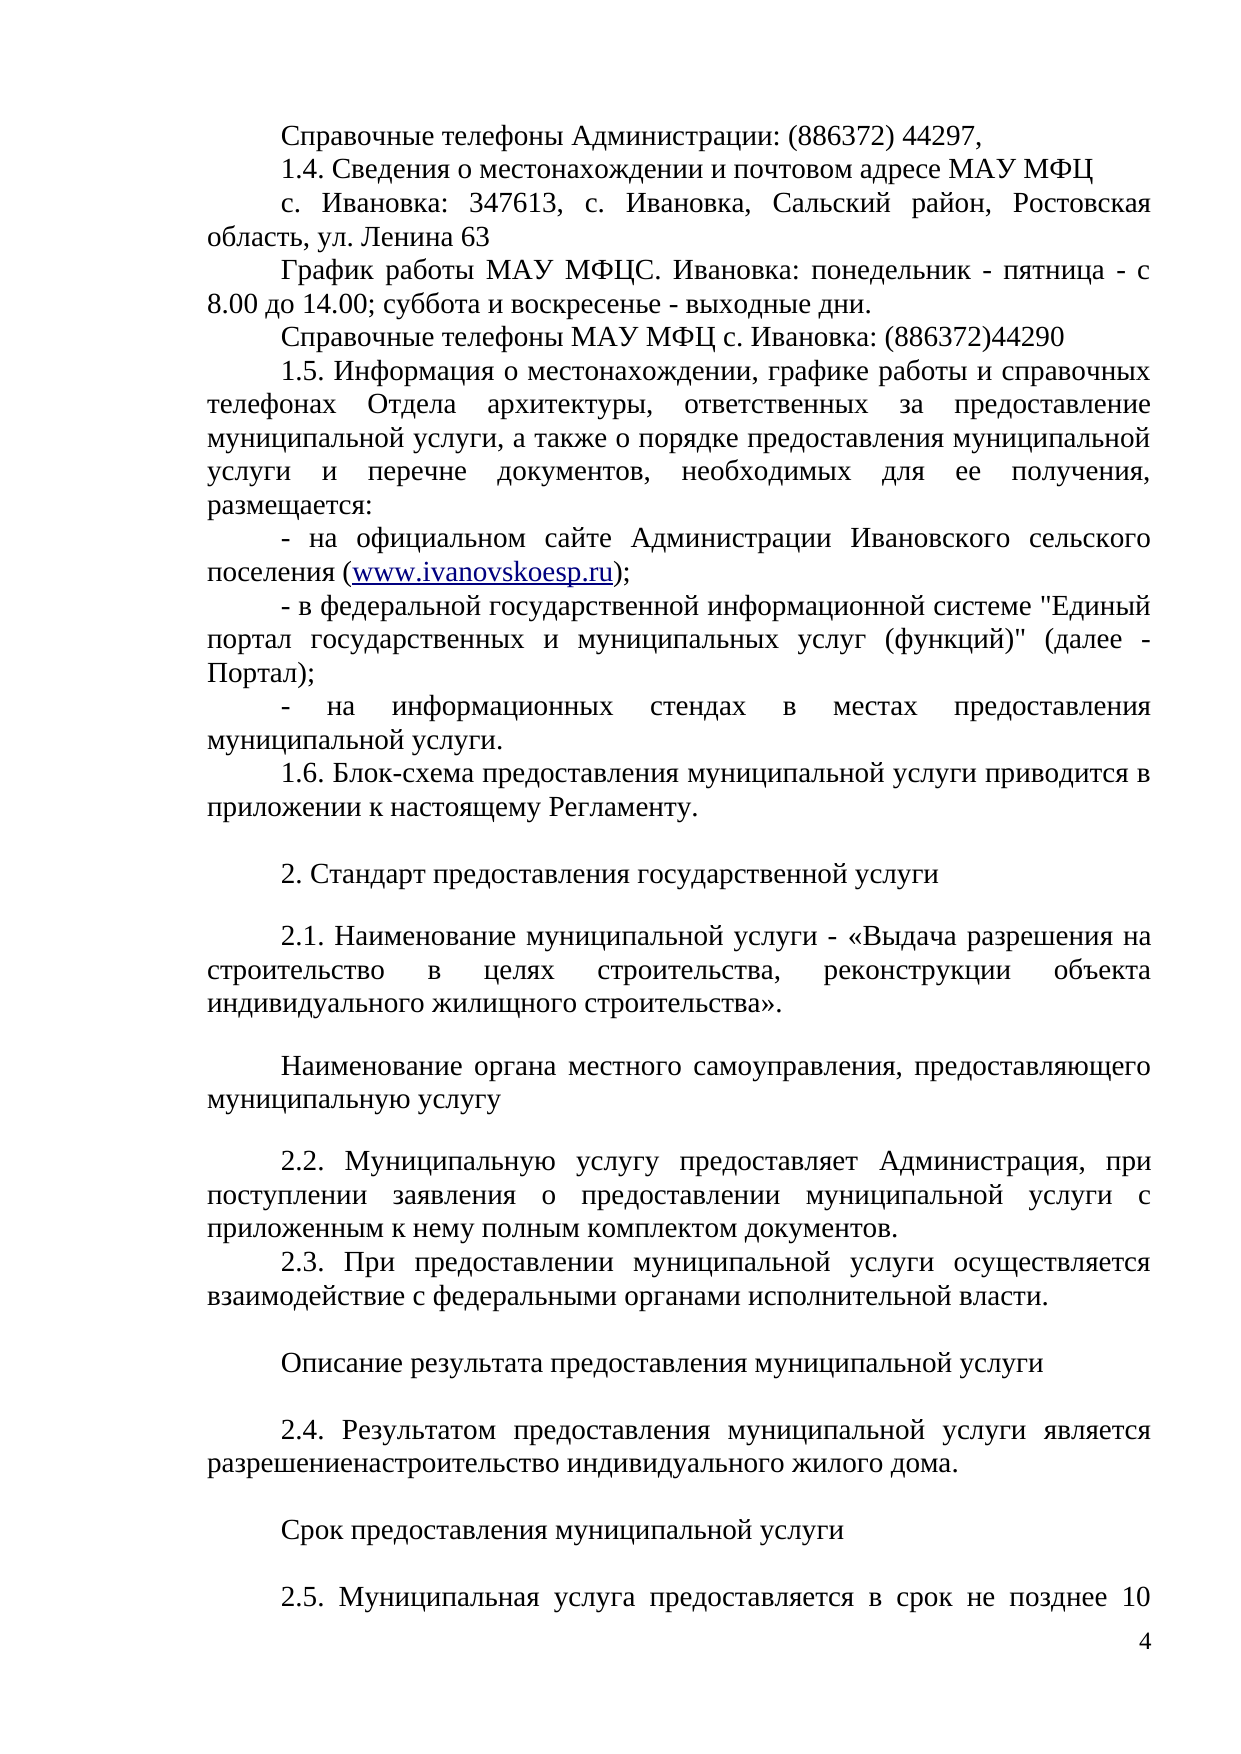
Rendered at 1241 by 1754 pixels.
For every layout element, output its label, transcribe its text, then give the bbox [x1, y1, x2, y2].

text с. Ивановка: 347613, с. Ивановка, Сальский район, Ростовская область, ул. Ленина 63 [207, 185, 1152, 252]
text 2. Стандарт предоставления государственной услуги [207, 856, 1152, 889]
text - на информационных стендах в местах предоставления муниципальной услуги. [207, 688, 1152, 755]
text График работы МАУ МФЦС. Ивановка: понедельник - пятница - с 8.00 до 14.00; суббота и воскресенье - выходные дни. [207, 252, 1152, 319]
text Срок предоставления муниципальной услуги [207, 1512, 1152, 1546]
text 1.6. Блок-схема предоставления муниципальной услуги приводится в приложении к настоящему Регламенту. [207, 755, 1152, 822]
text Описание результата предоставления муниципальной услуги [207, 1345, 1152, 1378]
text Наименование органа местного самоуправления, предоставляющего муниципальную услугу [207, 1048, 1152, 1115]
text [207, 1579, 1152, 1613]
text 2.1. Наименование муниципальной услуги - «Выдача разрешения на строительство в целях строительства, реконструкции объекта индивидуального жилищного строительства». [207, 918, 1152, 1019]
text - на официальном сайте Администрации Ивановского сельского поселения (www.ivanovskoesp.ru); [207, 521, 1152, 588]
text 2.4. Результатом предоставления муниципальной услуги является разрешениенастроительство индивидуального жилого дома. [207, 1412, 1152, 1479]
text 2.3. При предоставлении муниципальной услуги осуществляется взаимодействие с федеральными органами исполнительной власти. [207, 1244, 1152, 1311]
text Справочные телефоны Администрации: (886372) 44297, [207, 118, 1152, 152]
text 2.2. Муниципальную услугу предоставляет Администрация, при поступлении заявления о предоставлении муниципальной услуги с приложенным к нему полным комплектом документов. [207, 1143, 1152, 1244]
text Справочные телефоны МАУ МФЦ с. Ивановка: (886372)44290 [207, 319, 1152, 353]
text - в федеральной государственной информационной системе "Единый портал государственных и муниципальных услуг (функций)" (далее - Портал); [207, 588, 1152, 688]
text 1.4. Сведения о местонахождении и почтовом адресе МАУ МФЦ [207, 152, 1152, 185]
text 1.5. Информация о местонахождении, графике работы и справочных телефонах Отдела архитектуры, ответственных за предоставление муниципальной услуги, а также о порядке предоставления муниципальной услуги и перечне документов, необходимых для ее получения, размещается: [207, 353, 1152, 521]
